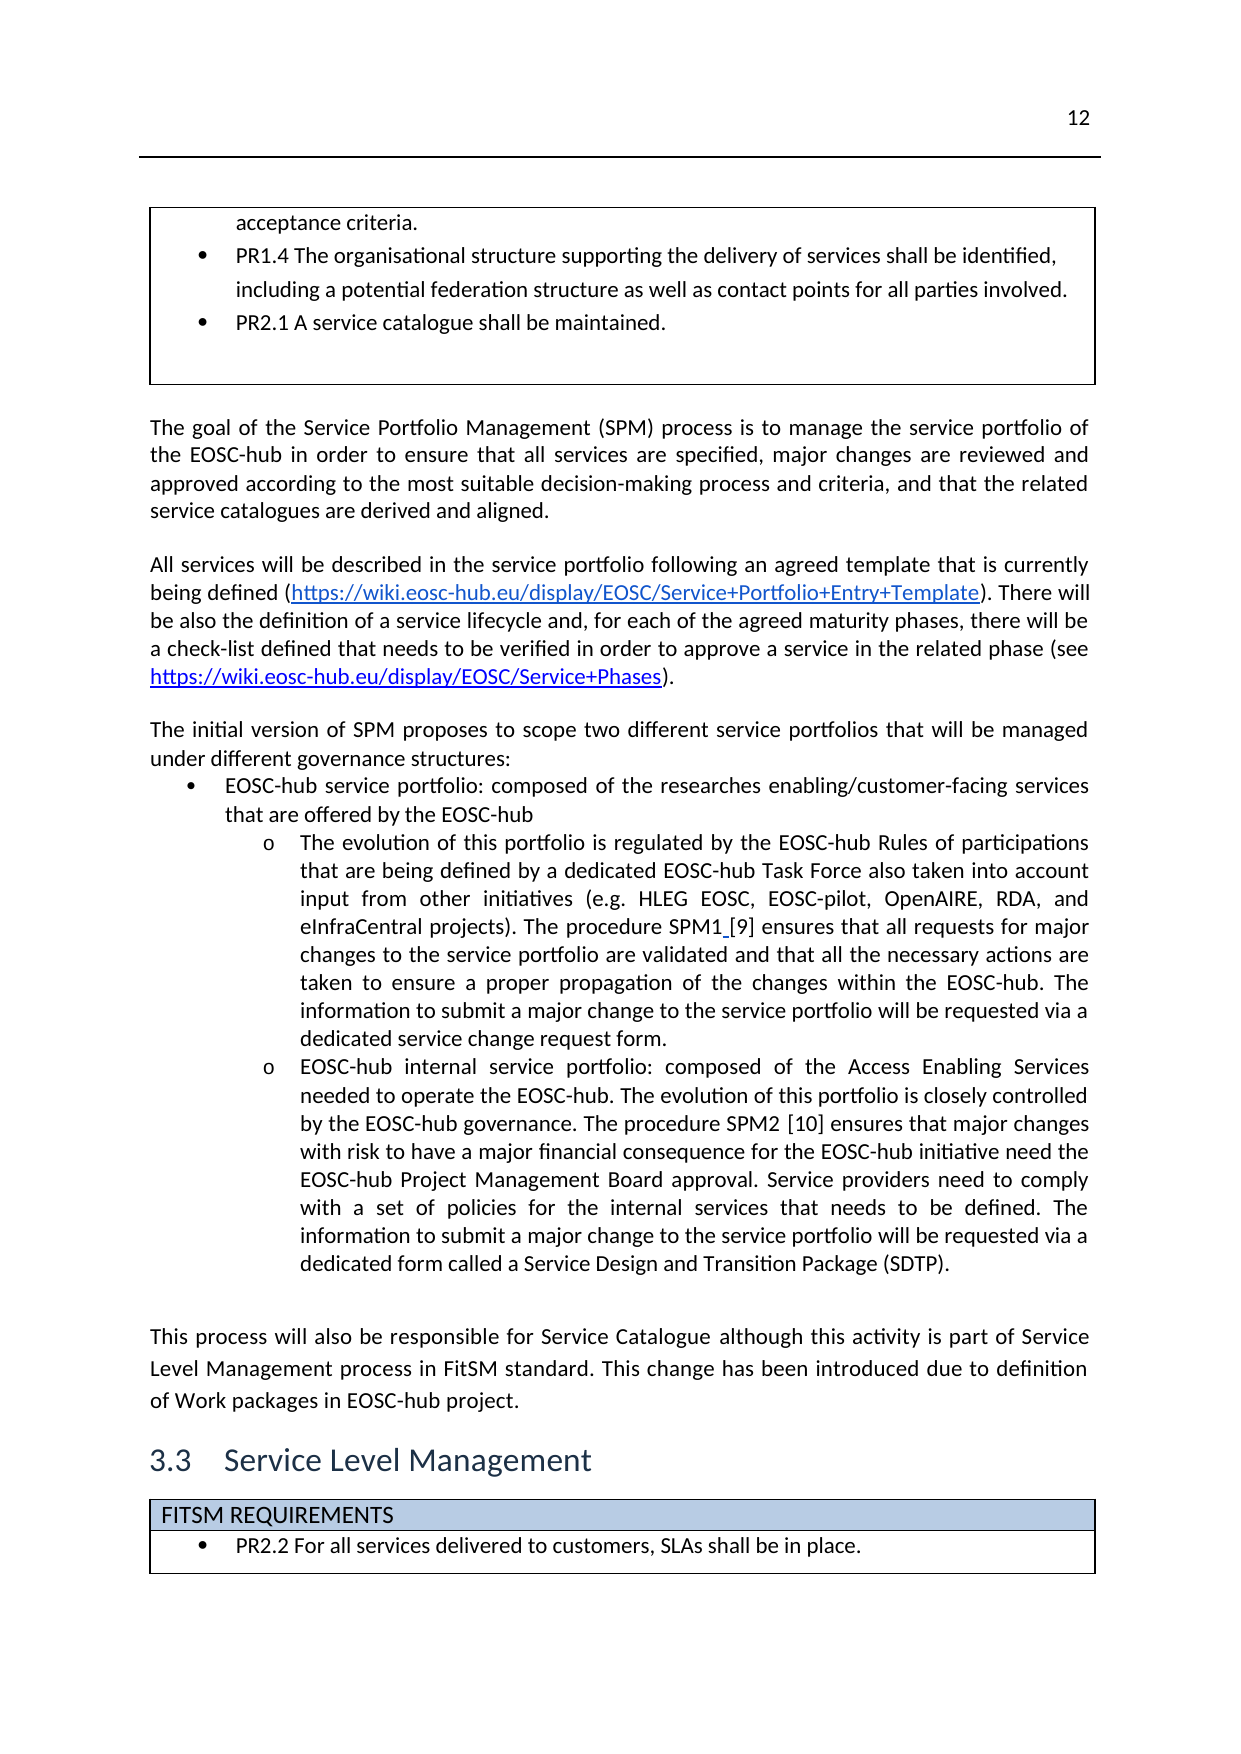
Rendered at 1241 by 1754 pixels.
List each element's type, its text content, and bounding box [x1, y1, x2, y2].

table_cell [151, 208, 1094, 383]
text The initial version of SPM proposes to scope two different service portfolios that will be managed under different governance structures: [150, 716, 1090, 772]
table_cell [151, 1531, 1094, 1573]
list EOSC-hub service portfolio: composed of the researches enabling/customer-facing services that are offered by the EOSC-hub [187, 772, 1090, 828]
list The evolution of this portfolio is regulated by the EOSC-hub Rules of participations that are being defined by a dedicated EOSC-hub Task Force also taken into account input from other initiatives (e.g. HLEG EOSC, EOSC-pilot, OpenAIRE, RDA, and eInfraCentral projects). The procedure SPM1 [9] ensures that all requests for major changes to the service portfolio are validated and that all the necessary actions are taken to ensure a proper propagation of the changes within the EOSC-hub. The information to submit a major change to the service portfolio will be requested via a dedicated service change request form. [262, 828, 1090, 1052]
table_header FitSM Requirements [151, 1500, 1094, 1530]
text The goal of the Service Portfolio Management (SPM) process is to manage the service portfolio of the EOSC-hub in order to ensure that all services are specified, major changes are reviewed and approved according to the most suitable decision-making process and criteria, and that the related service catalogues are derived and aligned. [150, 413, 1090, 525]
text This process will also be responsible for Service Catalogue although this activity is part of Service Level Management process in FitSM standard. This change has been introduced due to definition of Work packages in EOSC-hub project. [150, 1322, 1090, 1414]
text All services will be described in the service portfolio following an agreed template that is currently being defined (https://wiki.eosc-hub.eu/display/EOSC/Service+Portfolio+Entry+Template). There will be also the definition of a service lifecycle and, for each of the agreed maturity phases, there will be a check-list defined that needs to be verified in order to approve a service in the related phase (see https://wiki.eosc-hub.eu/display/EOSC/Service+Phases). [150, 550, 1090, 690]
subtitle Service Level Management [149, 1439, 1090, 1480]
list EOSC-hub internal service portfolio: composed of the Access Enabling Services needed to operate the EOSC-hub. The evolution of this portfolio is closely controlled by the EOSC-hub governance. The procedure SPM2 [10] ensures that major changes with risk to have a major financial consequence for the EOSC-hub initiative need the EOSC-hub Project Management Board approval. Service providers need to comply with a set of policies for the internal services that needs to be defined. The information to submit a major change to the service portfolio will be requested via a dedicated form called a Service Design and Transition Package (SDTP). [262, 1052, 1090, 1277]
